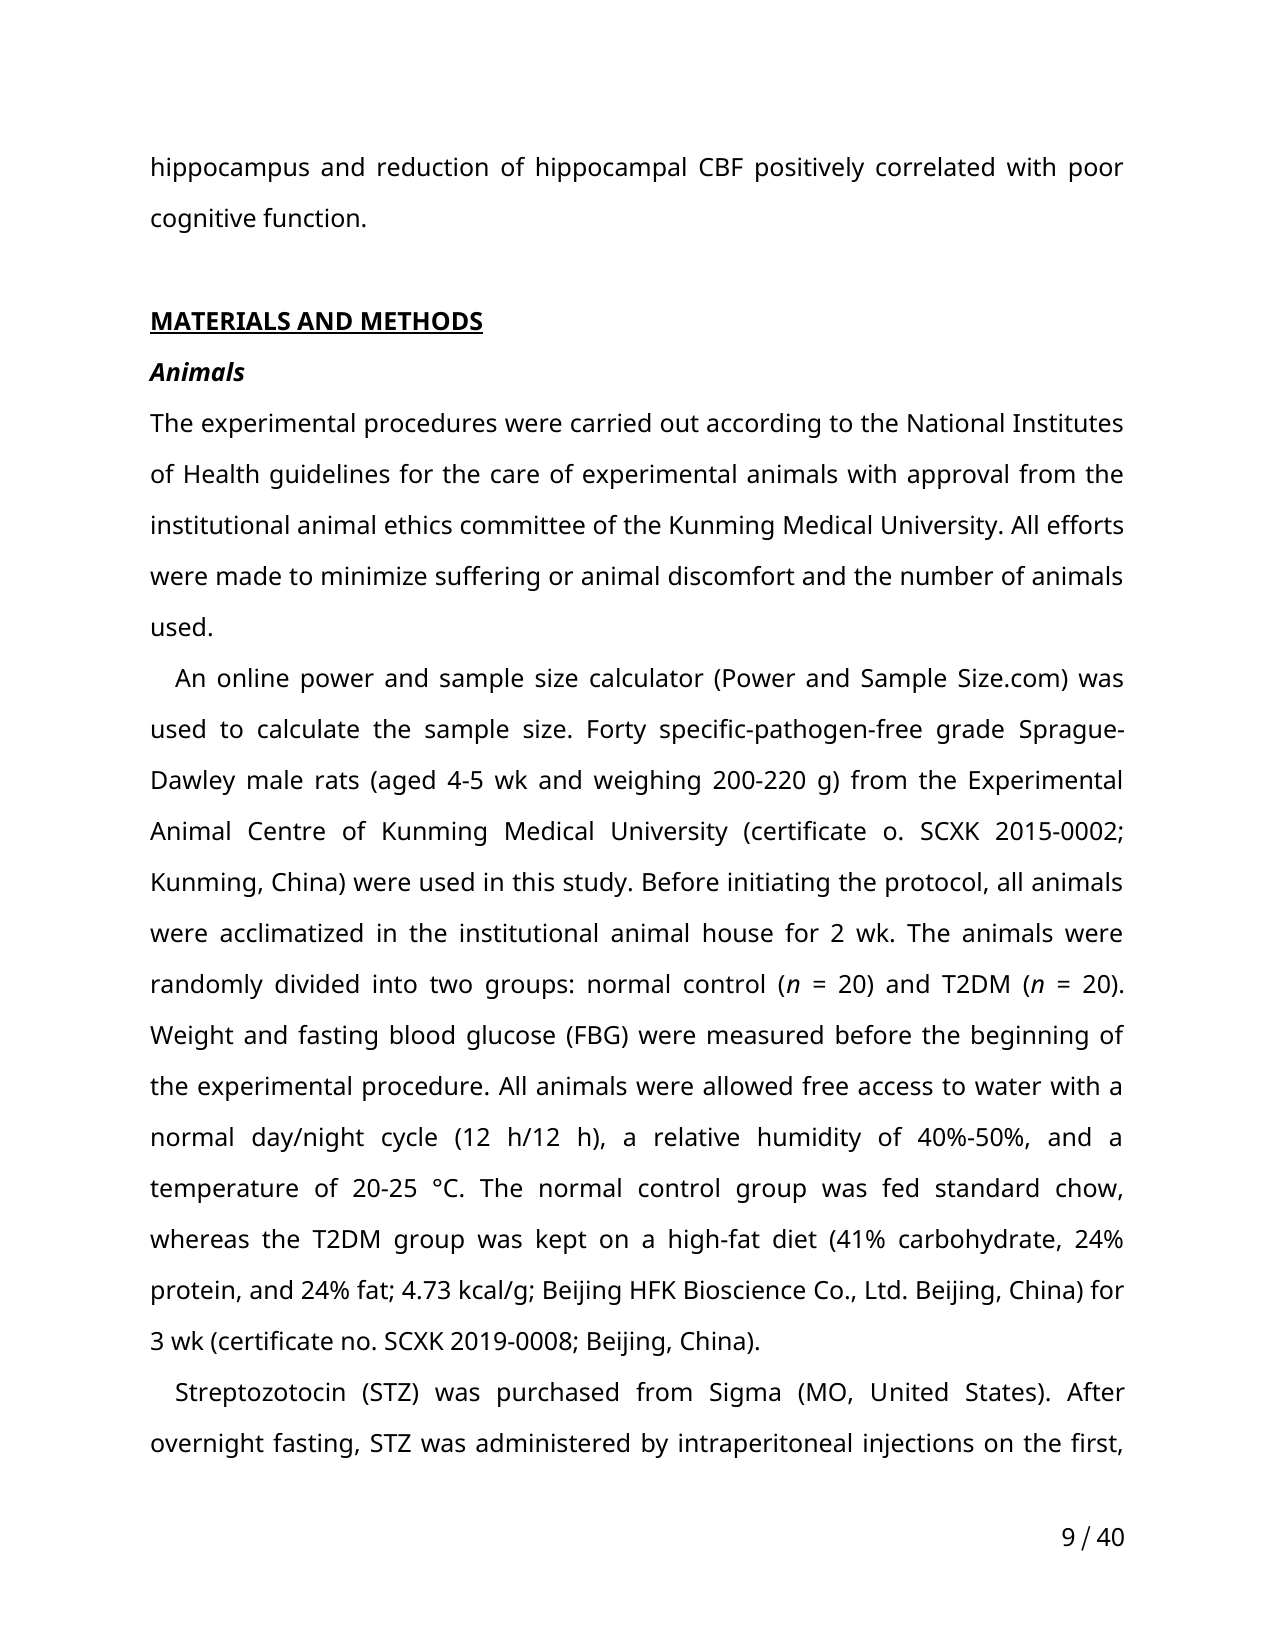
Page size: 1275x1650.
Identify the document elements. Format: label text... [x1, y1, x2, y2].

text The experimental procedures were carried out according to the National Institutes of Health guidelines for the care of experimental animals with approval from the institutional animal ethics committee of the Kunming Medical University. All efforts were made to minimize suffering or animal discomfort and the number of animals used. [150, 405, 1125, 643]
text An online power and sample size calculator (Power and Sample Size.com) was used to calculate the sample size. Forty specific-pathogen-free grade Sprague-Dawley male rats (aged 4-5 wk and weighing 200-220 g) from the Experimental Animal Centre of Kunming Medical University (certificate o. SCXK 2015-0002; Kunming, China) were used in this study. Before initiating the protocol, all animals were acclimatized in the institutional animal house for 2 wk. The animals were randomly divided into two groups: normal control (n = 20) and T2DM (n = 20). Weight and fasting blood glucose (FBG) were measured before the beginning of the experimental procedure. All animals were allowed free access to water with a normal day/night cycle (12 h/12 h), a relative humidity of 40%-50%, and a temperature of 20-25 °C. The normal control group was fed standard chow, whereas the T2DM group was kept on a high-fat diet (41% carbohydrate, 24% protein, and 24% fat; 4.73 kcal/g; Beijing HFK Bioscience Co., Ltd. Beijing, China) for 3 wk (certificate no. SCXK 2019-0008; Beijing, China). [150, 660, 1125, 1358]
text MATERIALS AND METHODS [150, 303, 1125, 337]
text Animals [150, 354, 1125, 388]
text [150, 150, 1125, 235]
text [150, 1375, 1125, 1460]
